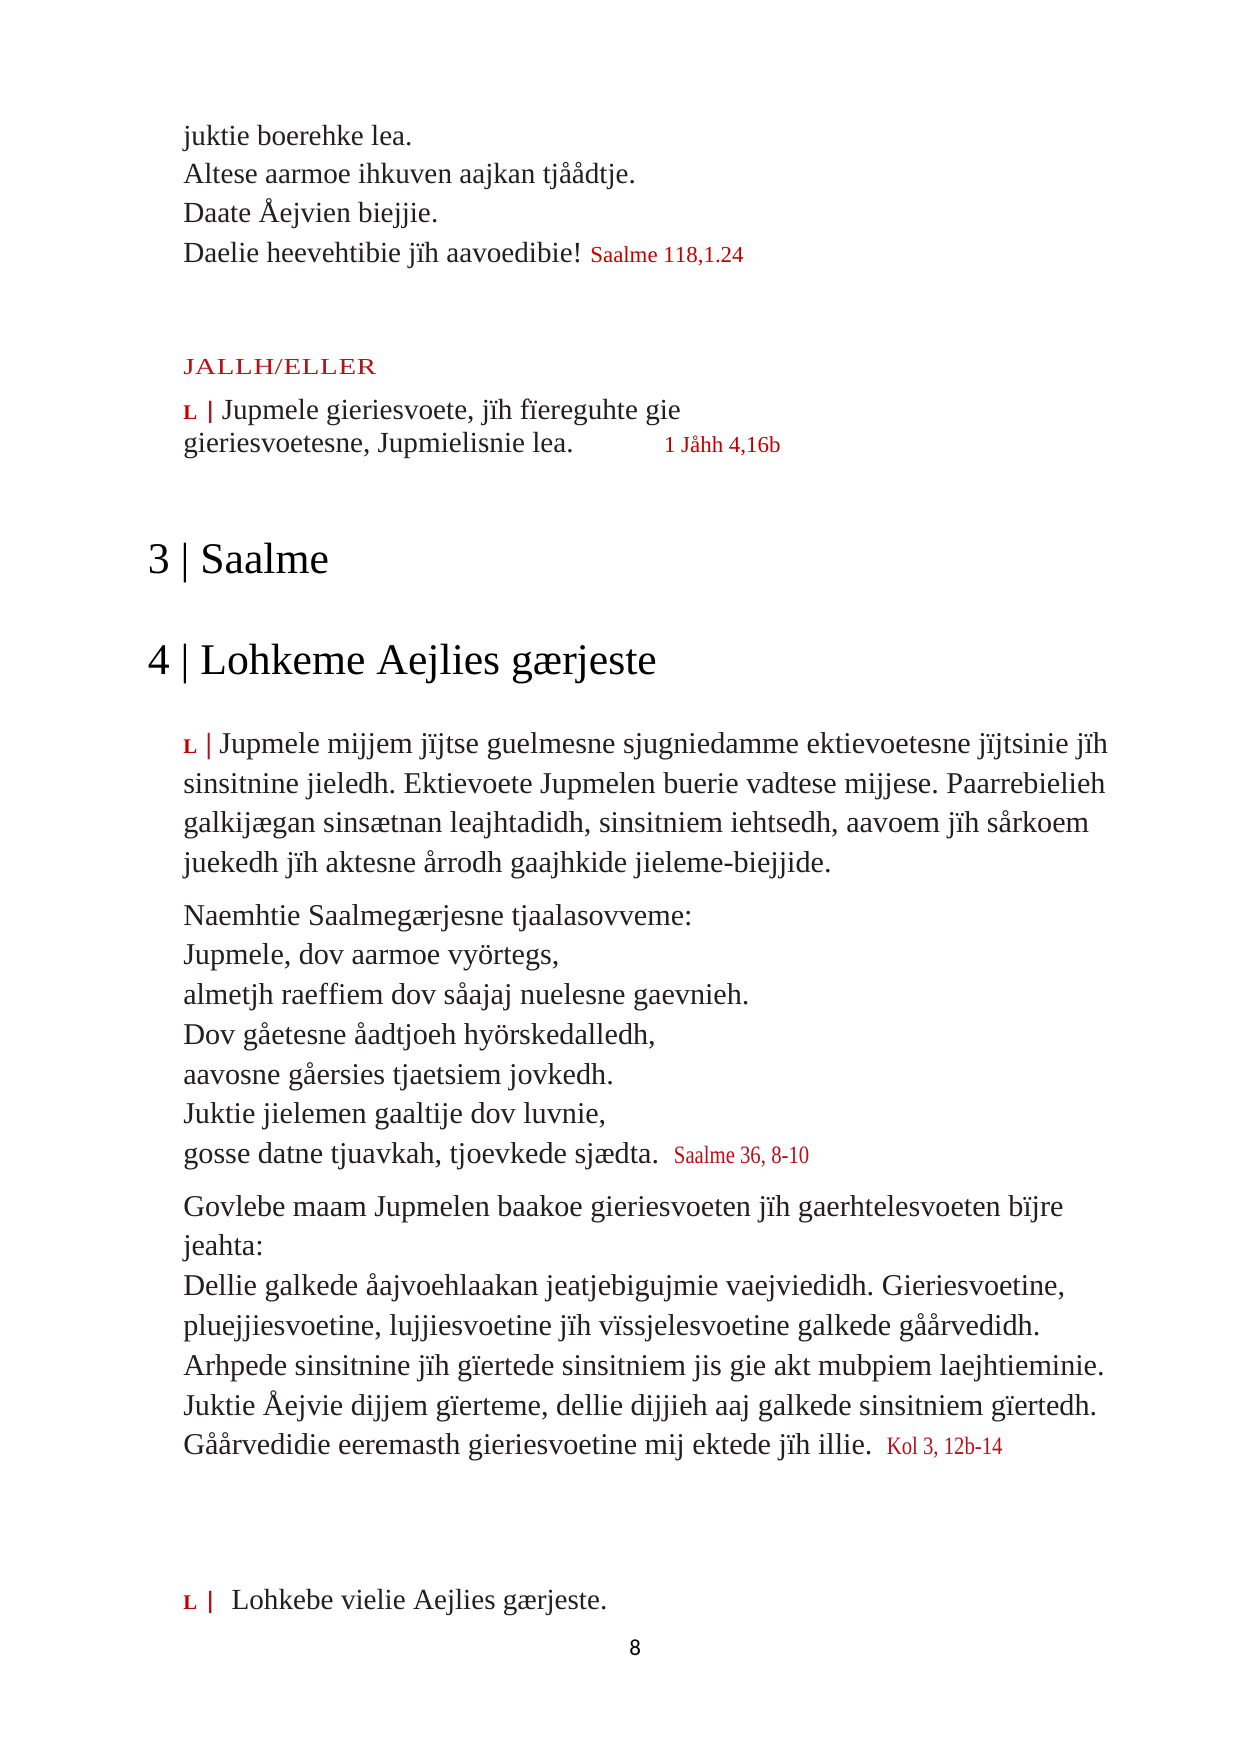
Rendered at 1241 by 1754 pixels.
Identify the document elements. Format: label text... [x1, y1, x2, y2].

text Daelie heevehtibie jïh aavoedibie! Saalme 118,1.24 [183, 234, 1122, 269]
text L | Lohkebe vielie Aejlies gærjeste. [183, 1581, 1122, 1616]
text Govlebe maam Jupmelen baakoe gieriesvoeten jïh gaerhtelesvoeten bïjre jeahta: Dellie galkede åajvoehlaakan jeatjebigujmie vaejviedidh. Gieriesvoetine, pluejjiesvoetine, lujjiesvoetine jïh vïssjelesvoetine galkede gåårvedidh. Arhpede sinsitnine jïh gïertede sinsitniem jis gie akt mubpiem laejhtieminie. Juktie Åejvie dijjem gïerteme, dellie dijjieh aaj galkede sinsitniem gïertedh. Gåårvedidie eeremasth gieriesvoetine mij ektede jïh illie. Kol 3, 12b-14 [183, 1188, 1122, 1461]
text Daate Åejvien biejjie. [183, 195, 1122, 229]
text L | Jupmele gieriesvoete, jïh fïereguhte gie gieriesvoetesne, Jupmielisnie lea. 1 Jåhh 4,16b [183, 392, 1122, 459]
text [183, 118, 1122, 152]
text Altese aarmoe ihkuven aajkan tjåådtje. [183, 157, 1122, 190]
text Naemhtie Saalmegærjesne tjaalasovveme: Jupmele, dov aarmoe vyörtegs, almetjh raeffiem dov såajaj nuelesne gaevnieh. Dov gåetesne åadtjoeh hyörskedalledh, aavosne gåersies tjaetsiem jovkedh. Juktie jielemen gaaltije dov luvnie, gosse datne tjuavkah, tjoevkede sjædta. Saalme 36, 8-10 [183, 897, 1122, 1170]
text L | Jupmele mijjem jïjtse guelmesne sjugniedamme ektievoetesne jïjtsinie jïh sinsitnine jieledh. Ektievoete Jupmelen buerie vadtese mijjese. Paarrebielieh galkijægan sinsætnan leajhtadidh, sinsitniem iehtsedh, aavoem jïh sårkoem juekedh jïh aktesne årrodh gaajhkide jieleme-biejjide. [183, 725, 1122, 879]
text 3 | Saalme [148, 533, 1122, 583]
text JALLH/ELLER [183, 353, 1122, 379]
text 4 | Lohkeme Aejlies gærjeste [148, 633, 1122, 683]
